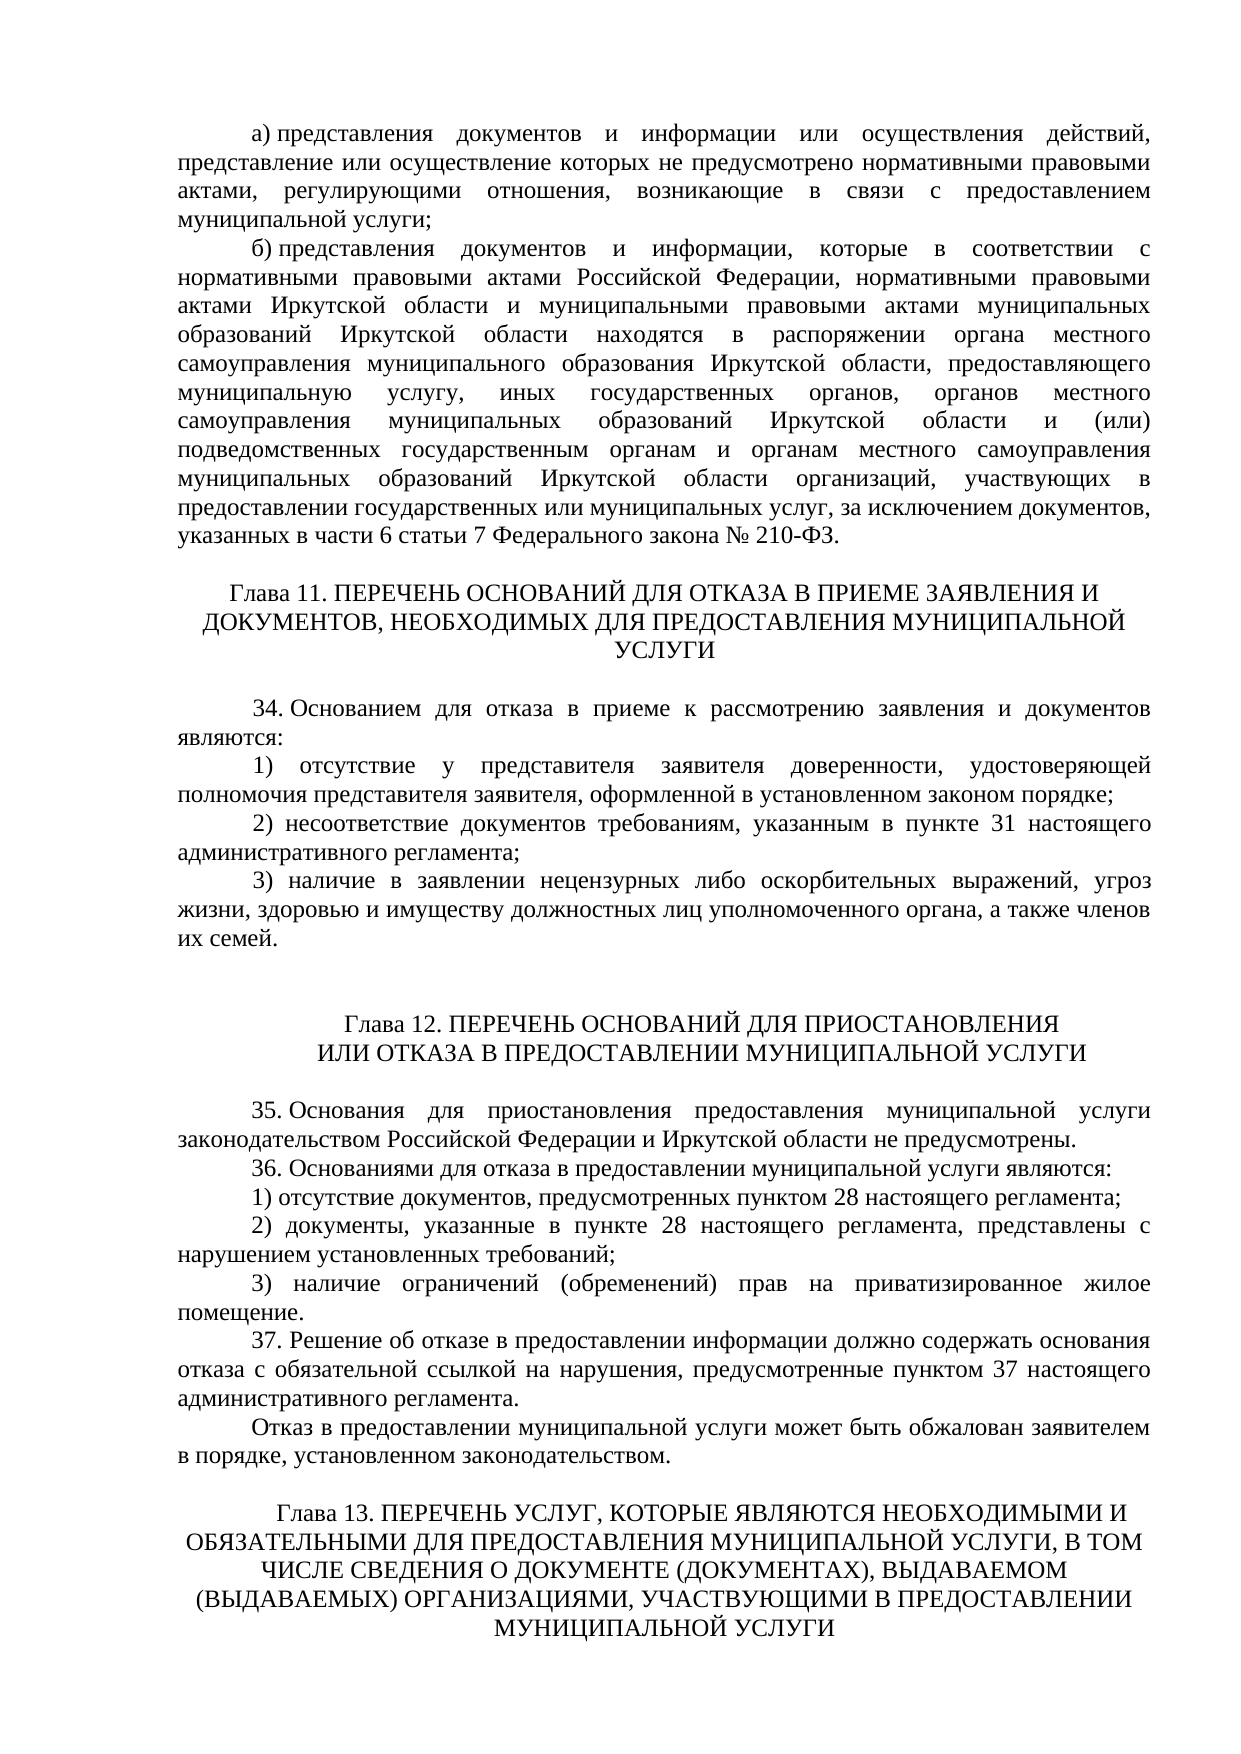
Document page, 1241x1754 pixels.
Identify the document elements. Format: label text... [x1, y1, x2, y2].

text Глава 12. ПЕРЕЧЕНЬ ОСНОВАНИЙ ДЛЯ ПРИОСТАНОВЛЕНИЯ [177, 1009, 1152, 1038]
text 2) документы, указанные в пункте 28 настоящего регламента, представлены с нарушением установленных требований; [177, 1211, 1152, 1268]
text 3) наличие в заявлении нецензурных либо оскорбительных выражений, угроз жизни, здоровью и имуществу должностных лиц уполномоченного органа, а также членов их семей. [177, 866, 1152, 952]
text 2) несоответствие документов требованиям, указанным в пункте 31 настоящего административного регламента; [177, 808, 1152, 866]
text 37. Решение об отказе в предоставлении информации должно содержать основания отказа с обязательной ссылкой на нарушения, предусмотренные пунктом 37 настоящего административного регламента. [177, 1326, 1152, 1412]
text 35. Основания для приостановления предоставления муниципальной услуги законодательством Российской Федерации и Иркутской области не предусмотрены. [177, 1096, 1152, 1153]
text 36. Основаниями для отказа в предоставлении муниципальной услуги являются: [177, 1153, 1152, 1182]
text Глава 13. ПЕРЕЧЕНЬ УСЛУГ, КОТОРЫЕ ЯВЛЯЮТСЯ НЕОБХОДИМЫМИ И ОБЯЗАТЕЛЬНЫМИ ДЛЯ ПРЕДОСТАВЛЕНИЯ МУНИЦИПАЛЬНОЙ УСЛУГИ, В ТОМ ЧИСЛЕ СВЕДЕНИЯ О ДОКУМЕНТЕ (ДОКУМЕНТАХ), ВЫДАВАЕМОМ (ВЫДАВАЕМЫХ) ОРГАНИЗАЦИЯМИ, УЧАСТВУЮЩИМИ В ПРЕДОСТАВЛЕНИИ МУНИЦИПАЛЬНОЙ УСЛУГИ [177, 1498, 1152, 1642]
text 3) наличие ограничений (обременений) прав на приватизированное жилое помещение. [177, 1268, 1152, 1326]
text Отказ в предоставлении муниципальной услуги может быть обжалован заявителем в порядке, установленном законодательством. [177, 1412, 1152, 1469]
text а) представления документов и информации или осуществления действий, представление или осуществление которых не предусмотрено нормативными правовыми актами, регулирующими отношения, возникающие в связи с предоставлением муниципальной услуги; [177, 118, 1152, 233]
text Глава 11. ПЕРЕЧЕНЬ ОСНОВАНИЙ ДЛЯ ОТКАЗА В ПРИЕМЕ ЗАЯВЛЕНИЯ И ДОКУМЕНТОВ, НЕОБХОДИМЫХ ДЛЯ ПРЕДОСТАВЛЕНИЯ МУНИЦИПАЛЬНОЙ УСЛУГИ [177, 578, 1152, 664]
text 1) отсутствие документов, предусмотренных пунктом 28 настоящего регламента; [177, 1182, 1152, 1211]
text б) представления документов и информации, которые в соответствии с нормативными правовыми актами Российской Федерации, нормативными правовыми актами Иркутской области и муниципальными правовыми актами муниципальных образований Иркутской области находятся в распоряжении органа местного самоуправления муниципального образования Иркутской области, предоставляющего муниципальную услугу, иных государственных органов, органов местного самоуправления муниципальных образований Иркутской области и (или) подведомственных государственным органам и органам местного самоуправления муниципальных образований Иркутской области организаций, участвующих в предоставлении государственных или муниципальных услуг, за исключением документов, указанных в части 6 статьи 7 Федерального закона № 210-ФЗ. [177, 233, 1152, 549]
text ИЛИ ОТКАЗА В ПРЕДОСТАВЛЕНИИ МУНИЦИПАЛЬНОЙ УСЛУГИ [177, 1038, 1152, 1067]
text 1) отсутствие у представителя заявителя доверенности, удостоверяющей полномочия представителя заявителя, оформленной в установленном законом порядке; [177, 751, 1152, 808]
text 34. Основанием для отказа в приеме к рассмотрению заявления и документов являются: [177, 693, 1152, 751]
